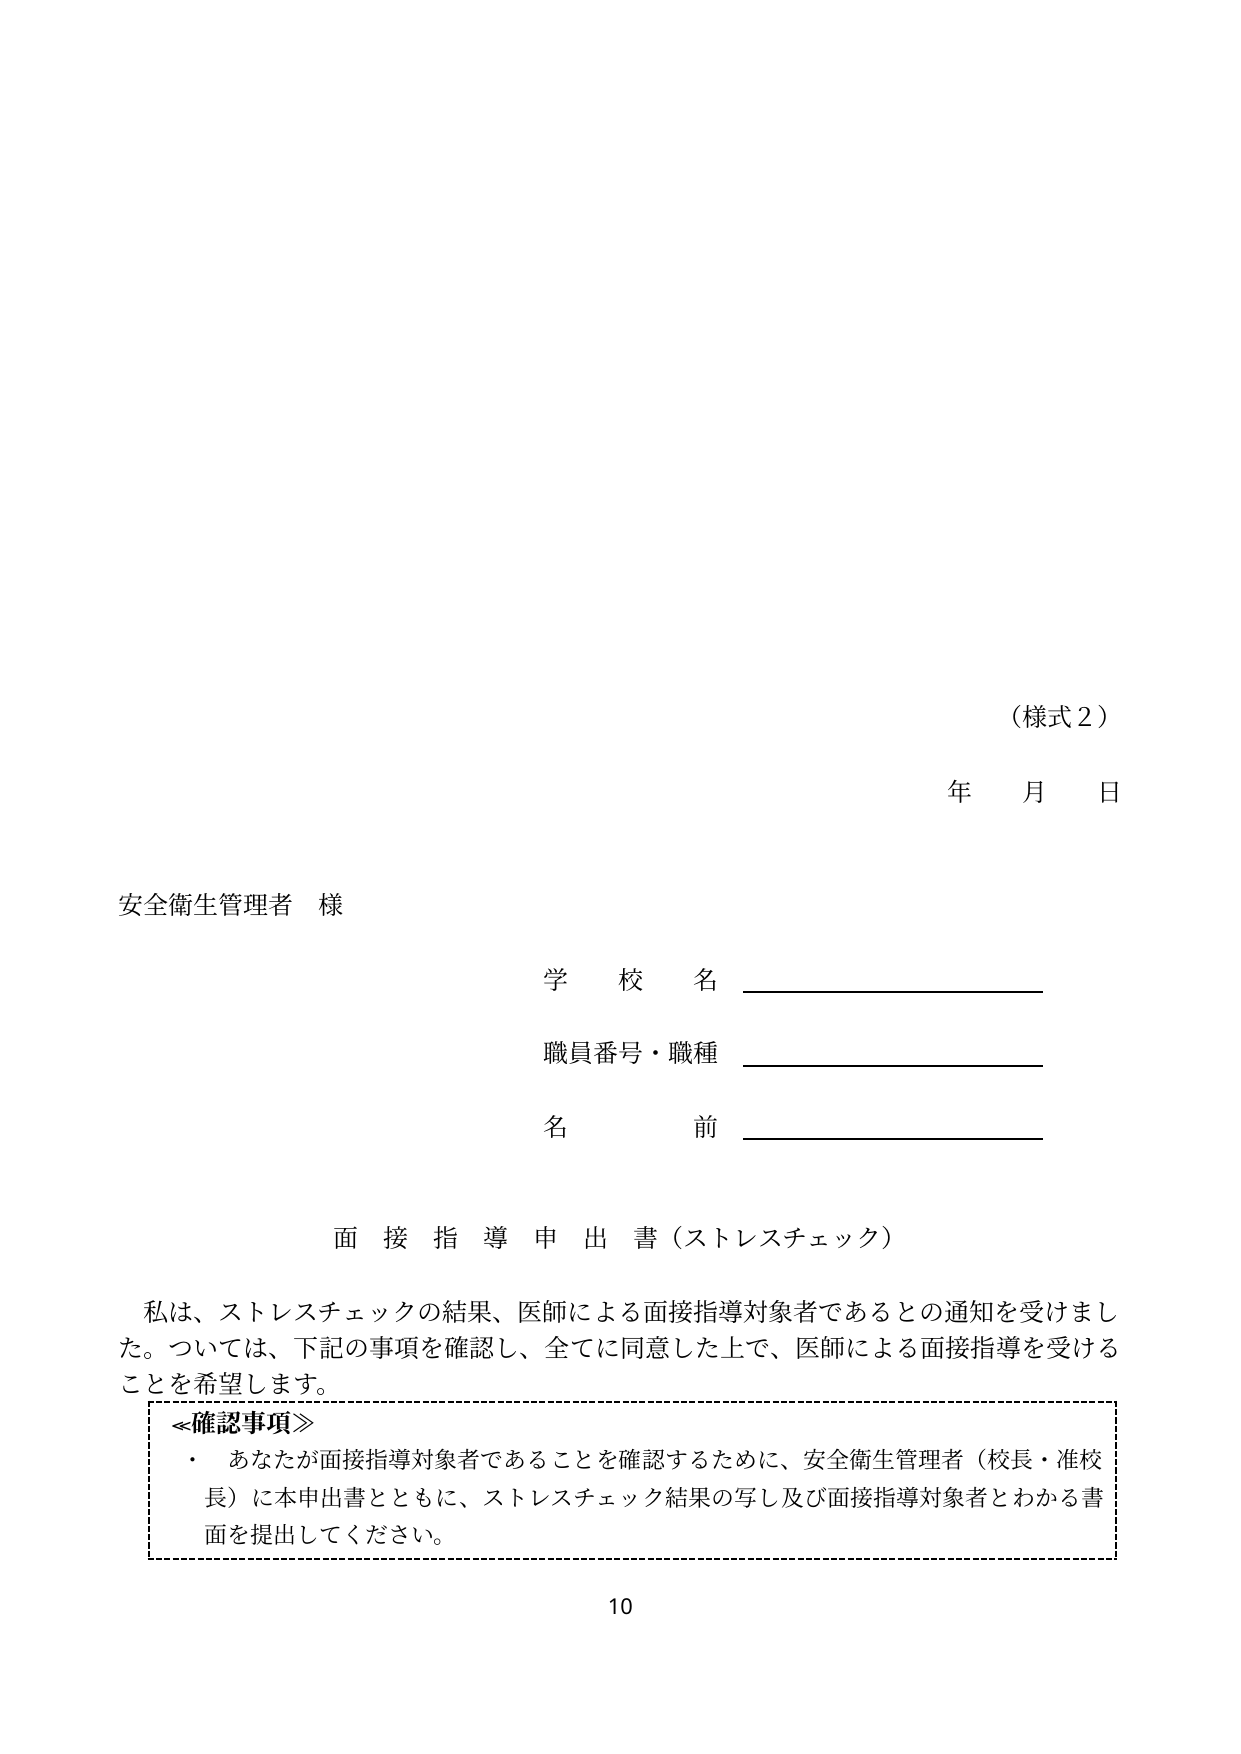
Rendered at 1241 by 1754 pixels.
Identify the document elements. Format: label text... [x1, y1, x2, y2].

text 名 前 [118, 1107, 1122, 1144]
text （様式２） [118, 697, 1122, 735]
text 職員番号・職種 [118, 1033, 1122, 1071]
text 学 校 名 [118, 960, 1122, 997]
text 安全衛生管理者 様 [118, 885, 1122, 922]
text 面 接 指 導 申 出 書（ストレスチェック） [118, 1218, 1122, 1255]
text 年 月 日 [118, 772, 1122, 810]
text 私は、ストレスチェックの結果、医師による面接指導対象者であるとの通知を受けました。ついては、下記の事項を確認し、全てに同意した上で、医師による面接指導を受けることを希望します。 [118, 1293, 1122, 1401]
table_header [149, 1401, 1116, 1558]
